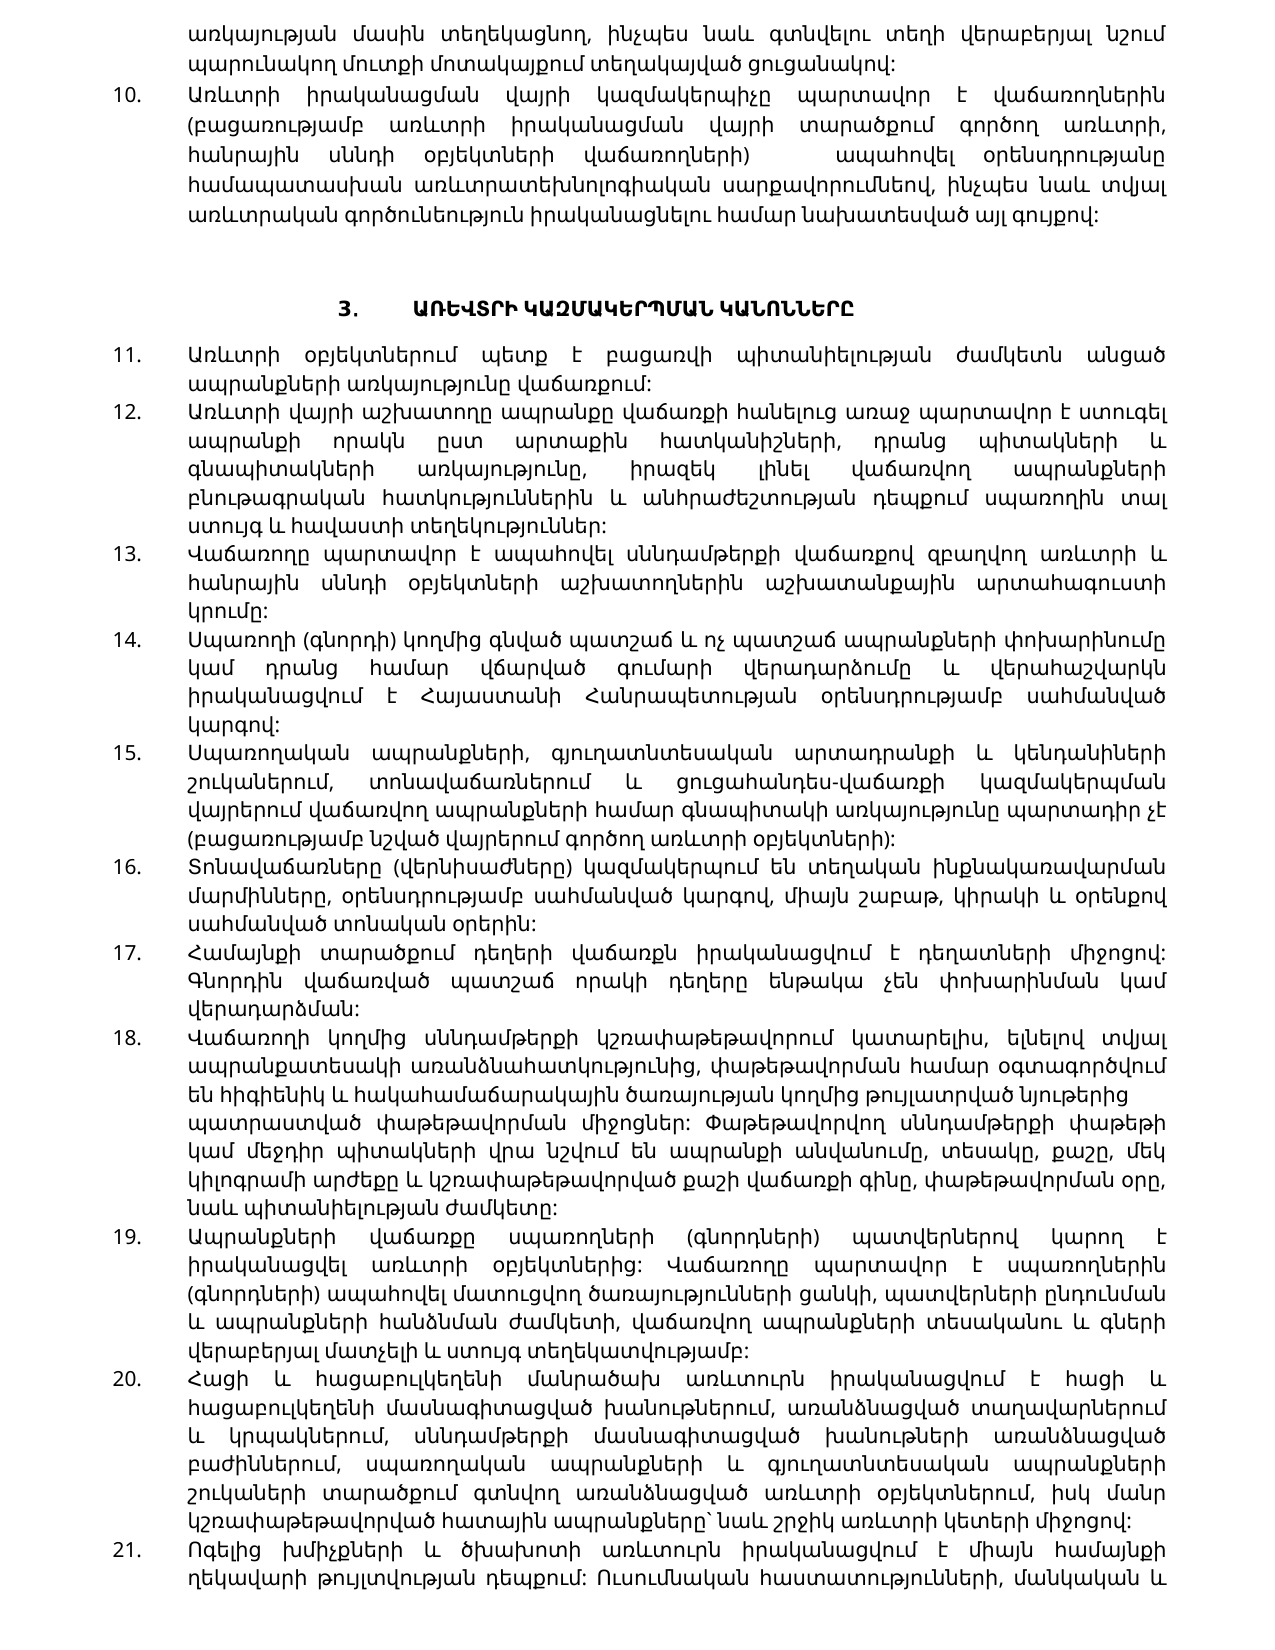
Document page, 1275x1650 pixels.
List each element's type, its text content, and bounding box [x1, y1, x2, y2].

list 3․ ԱՌԵՎՏՐԻ ԿԱԶՄԱԿԵՐՊՄԱՆ ԿԱՆՈՆՆԵՐԸ [262, 294, 1167, 322]
list Սպառողական ապրանքների, գյուղատնտեսական արտադրանքի և կենդանիների շուկաներում, տոնավաճառներում և ցուցահանդես-վաճառքի կազմակերպման վայրերում վաճառվող ապրանքների համար գնապիտակի առկայությունը պարտադիր չէ (բացառությամբ նշված վայրերում գործող առևտրի օբյեկտների): [112, 738, 1167, 852]
list Առևտրի օբյեկտներում պետք է բացառվի պիտանիելության ժամկետն անցած ապրանքների առկայությունը վաճառքում: [112, 340, 1167, 397]
list Սպառողի (գնորդի) կողմից գնված պատշաճ և ոչ պատշաճ ապրանքների փոխարինումը կամ դրանց համար վճարված գումարի վերադարձումը և վերահաշվարկն իրականացվում է Հայաստանի Հանրապետության օրենսդրությամբ սահմանված կարգով: [112, 625, 1167, 738]
list Ապրանքների վաճառքը սպառողների (գնորդների) պատվերներով կարող է իրականացվել առևտրի օբյեկտներից: Վաճառողը պարտավոր է սպառողներին (գնորդների) ապահովել մատուցվող ծառայությունների ցանկի, պատվերների ընդունման և ապրանքների հանձնման ժամկետի, վաճառվող ապրանքների տեսականու և գների վերաբերյալ մատչելի և ստույգ տեղեկատվությամբ: [112, 1222, 1167, 1364]
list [112, 19, 1167, 78]
list Առևտրի իրականացման վայրի կազմակերպիչը պարտավոր է վաճառողներին (բացառությամբ առևտրի իրականացման վայրի տարածքում գործող առևտրի, հանրային սննդի օբյեկտների վաճառողների) ապահովել օրենսդրությանը համապատասխան առևտրատեխնոլոգիական սարքավորումնեով, ինչպես նաև տվյալ առևտրական գործունեություն իրականացնելու համար նախատեսված այլ գույքով: [112, 80, 1167, 228]
text պատրաստված փաթեթավորման միջոցներ: Փաթեթավորվող սննդամթերքի փաթեթի կամ մեջդիր պիտակների վրա նշվում են ապրանքի անվանումը, տեսակը, քաշը, մեկ կիլոգրամի արժեքը և կշռափաթեթավորված քաշի վաճառքի գինը, փաթեթավորման օրը, նաև պիտանիելության ժամկետը: [187, 1108, 1167, 1222]
list Հացի և հացաբուլկեղենի մանրածախ առևտուրն իրականացվում է հացի և հացաբուլկեղենի մասնագիտացված խանութներում, առանձնացված տաղավարներում և կրպակներում, սննդամթերքի մասնագիտացված խանութների առանձնացված բաժիններում, սպառողական ապրանքների և գյուղատնտեսական ապրանքների շուկաների տարածքում գտնվող առանձնացված առևտրի օբյեկտներում, իսկ մանր կշռափաթեթավորված հատային ապրանքները` նաև շրջիկ առևտրի կետերի միջոցով: [112, 1364, 1167, 1535]
list Տոնավաճառները (վերնիսաժները) կազմակերպում են տեղական ինքնակառավարման մարմինները, օրենսդրությամբ սահմանված կարգով, միայն շաբաթ, կիրակի և օրենքով սահմանված տոնական օրերին: [112, 852, 1167, 938]
list Համայնքի տարածքում դեղերի վաճառքն իրականացվում է դեղատների միջոցով: Գնորդին վաճառված պատշաճ որակի դեղերը ենթակա չեն փոխարինման կամ վերադարձման: [112, 938, 1167, 1023]
list Վաճառողի կողմից սննդամթերքի կշռափաթեթավորում կատարելիս, ելնելով տվյալ ապրանքատեսակի առանձնահատկությունից, փաթեթավորման համար օգտագործվում են հիգիենիկ և հակահամաճարակային ծառայության կողմից թույլատրված նյութերից [112, 1023, 1167, 1108]
list Վաճառողը պարտավոր է ապահովել սննդամթերքի վաճառքով զբաղվող առևտրի և հանրային սննդի օբյեկտների աշխատողներին աշխատանքային արտահագուստի կրումը: [112, 539, 1167, 625]
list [112, 1535, 1167, 1592]
list Առևտրի վայրի աշխատողը ապրանքը վաճառքի հանելուց առաջ պարտավոր է ստուգել ապրանքի որակն ըստ արտաքին հատկանիշների, դրանց պիտակների և գնապիտակների առկայությունը, իրազեկ լինել վաճառվող ապրանքների բնութագրական հատկություններին և անհրաժեշտության դեպքում սպառողին տալ ստույգ և հավաստի տեղեկություններ: [112, 397, 1167, 539]
